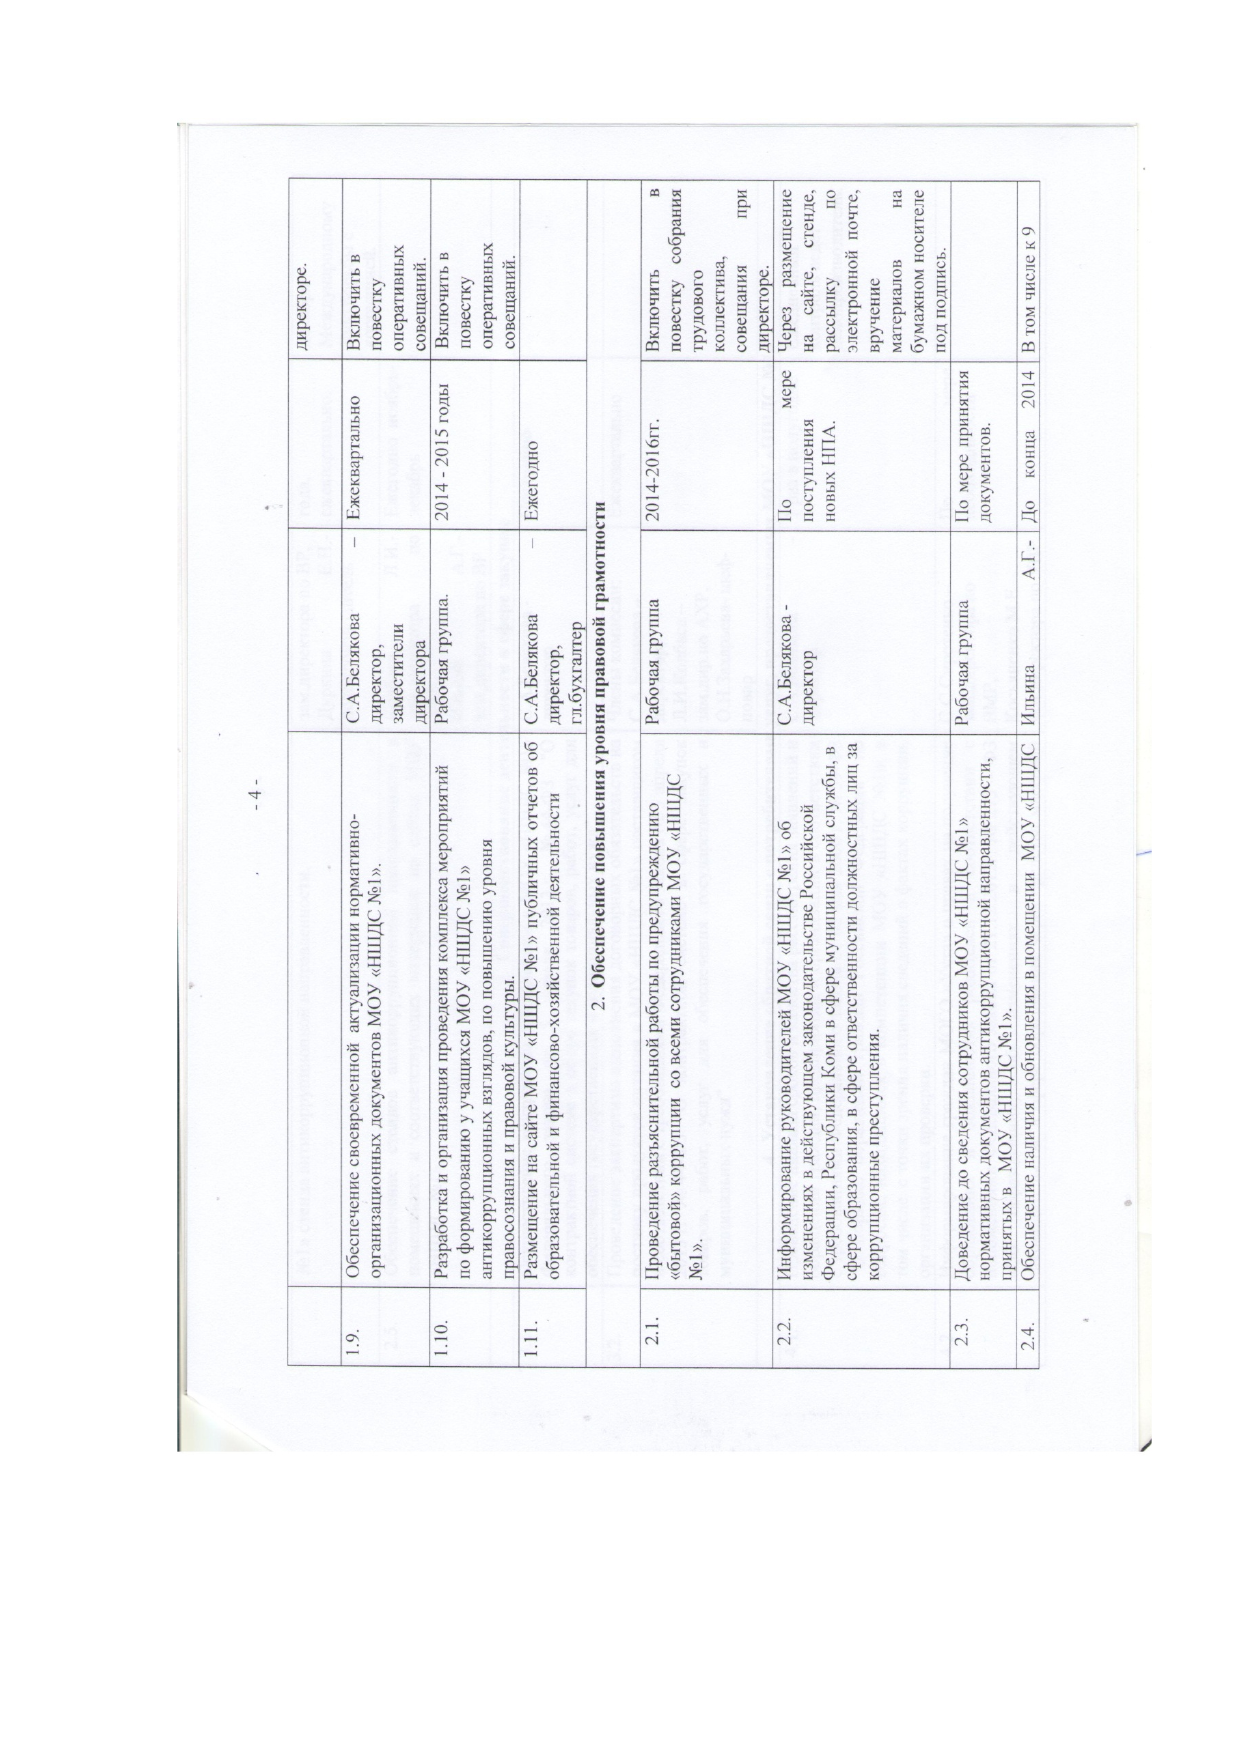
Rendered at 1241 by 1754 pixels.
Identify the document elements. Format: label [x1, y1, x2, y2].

picture [177, 118, 1152, 1456]
